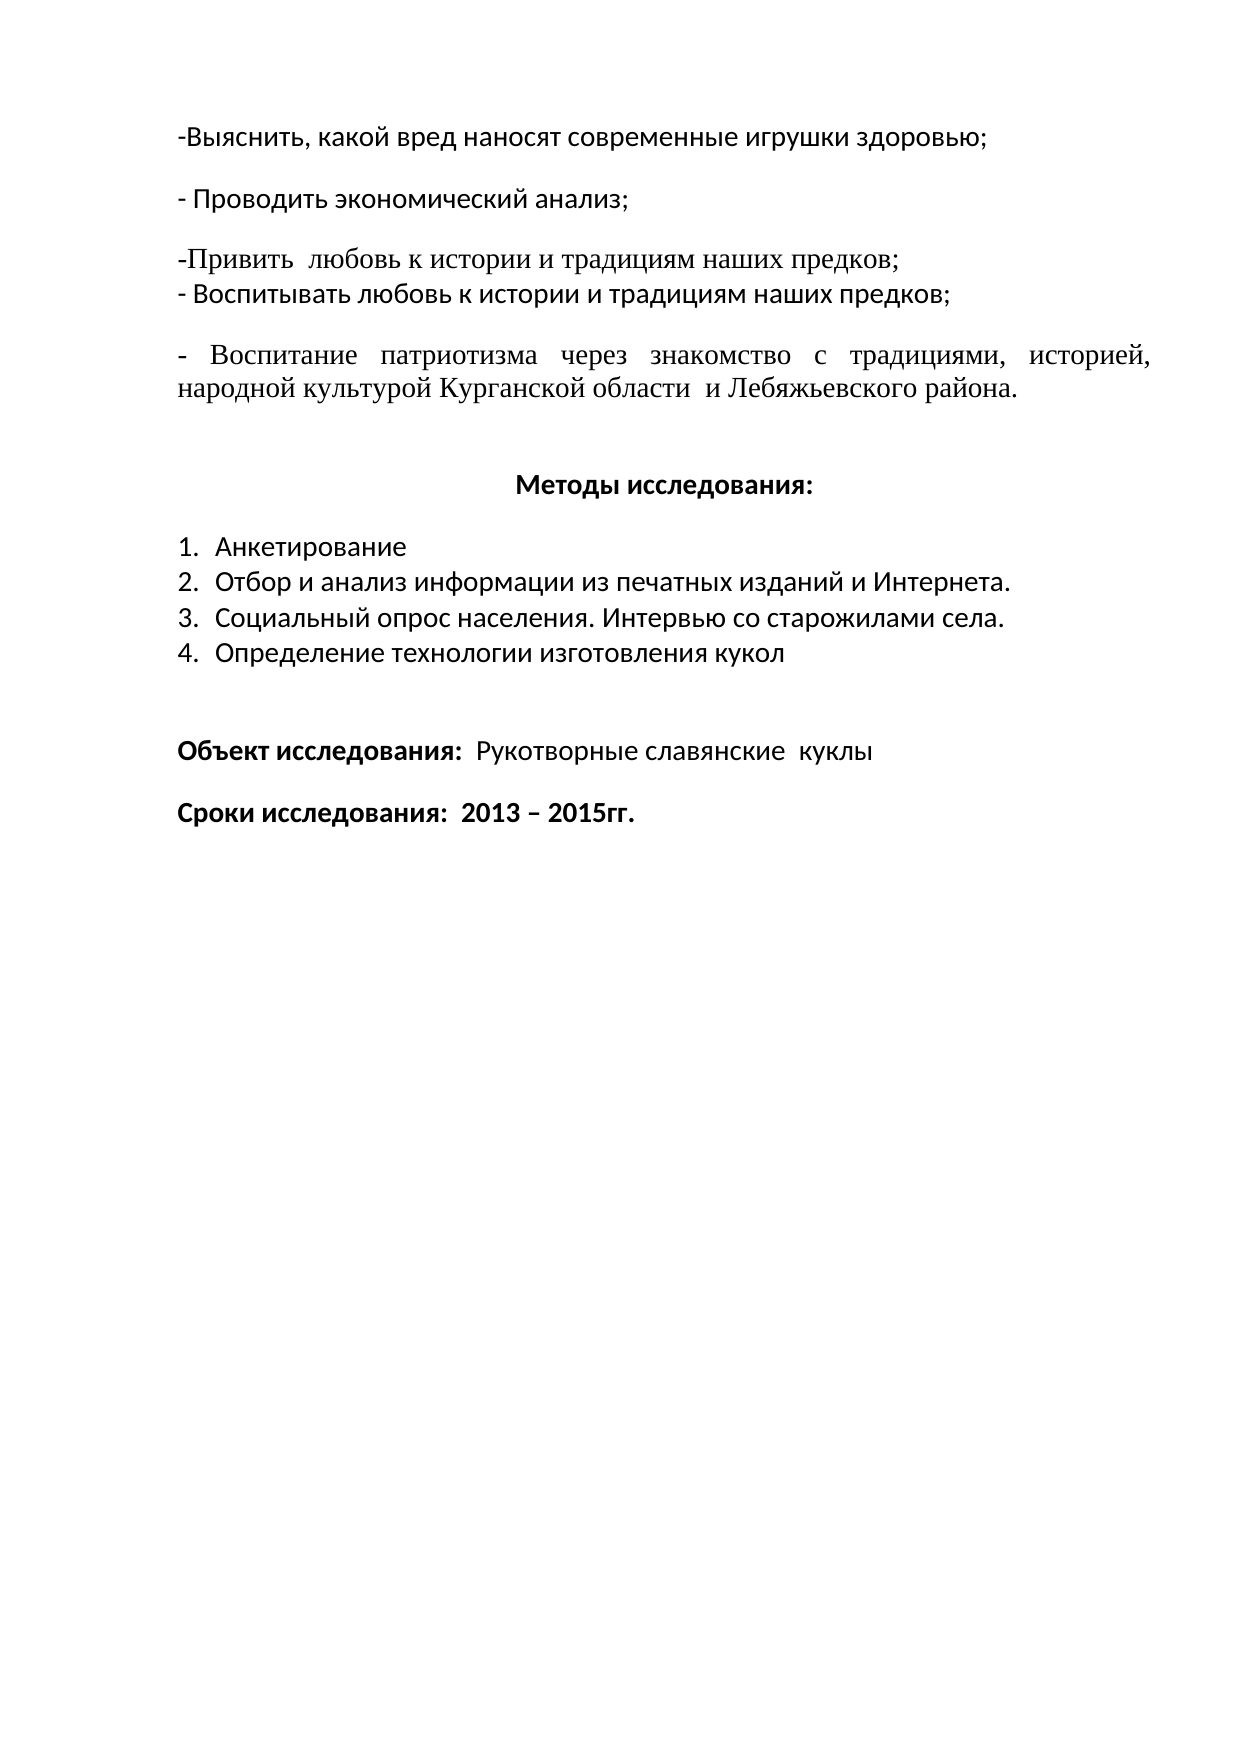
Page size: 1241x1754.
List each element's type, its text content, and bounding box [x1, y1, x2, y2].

text - Проводить экономический анализ; [177, 180, 1152, 216]
list Социальный опрос населения. Интервью со старожилами села. [177, 599, 1152, 634]
list Анкетирование [177, 528, 1152, 563]
text - Воспитывать любовь к истории и традициям наших предков; [177, 275, 1152, 311]
list Отбор и анализ информации из печатных изданий и Интернета. [177, 563, 1152, 599]
text - Воспитание патриотизма через знакомство с традициями, историей, народной культурой Курганской области и Лебяжьевского района. [177, 337, 1152, 404]
text Методы исследования: [177, 466, 1152, 501]
text -Выяснить, какой вред наносят современные игрушки здоровью; [177, 118, 1152, 154]
text Сроки исследования: 2013 – 2015гг. [177, 794, 1152, 829]
text Объект исследования: Рукотворные славянские куклы [177, 732, 1152, 767]
text -Привить любовь к истории и традициям наших предков; [177, 242, 1152, 275]
list Определение технологии изготовления кукол [177, 634, 1152, 670]
